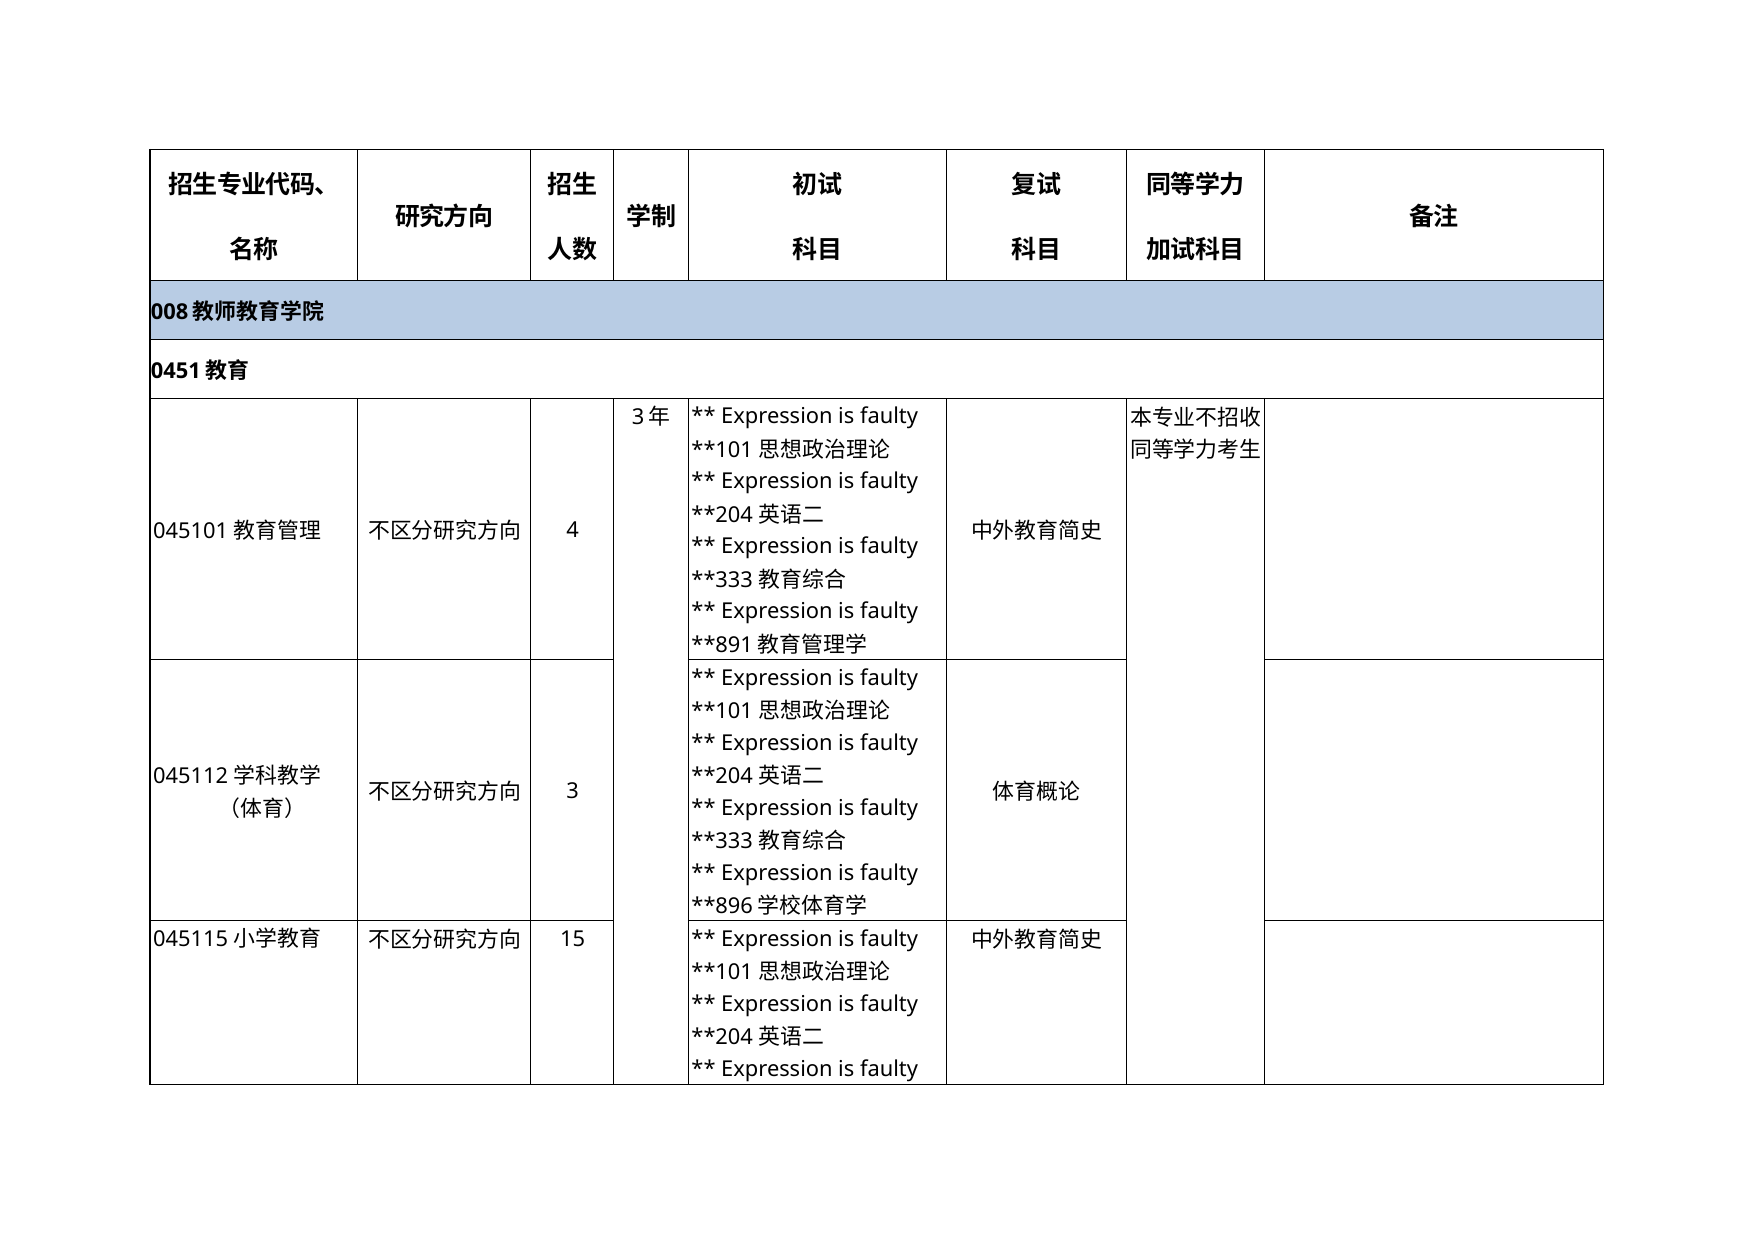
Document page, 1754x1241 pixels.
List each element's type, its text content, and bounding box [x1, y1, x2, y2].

table_header 研究方向 [358, 150, 530, 280]
table_cell 045101 教育管理 [151, 399, 357, 659]
table_header 招生人数 [531, 150, 613, 280]
table_cell 不区分研究方向 [358, 399, 530, 659]
table_cell 不区分研究方向 [358, 660, 530, 920]
table_cell 3 [531, 660, 613, 920]
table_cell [689, 921, 946, 1084]
table_header 初试 科目 [689, 150, 946, 280]
table_cell 不区分研究方向 [358, 921, 530, 1084]
table_cell 0451教育 [151, 340, 1603, 398]
table_header 同等学力 加试科目 [1127, 150, 1264, 280]
table_header 学制 [614, 150, 688, 280]
table_cell 15 [531, 921, 613, 1084]
table_cell [1265, 399, 1603, 659]
table_cell 045115 小学教育 [151, 921, 357, 1084]
table_header 招生专业代码、 名称 [151, 150, 357, 280]
table_cell [1265, 921, 1603, 1084]
table_cell ①101 思想政治理论 ②204 英语二 ③333 教育综合 ④896学校体育学 [689, 660, 946, 920]
table_cell 体育概论 [947, 660, 1126, 920]
table_cell 中外教育简史 [947, 399, 1126, 659]
table_cell ①101 思想政治理论 ②204 英语二 ③333 教育综合 ④891教育管理学 [689, 399, 946, 659]
table_cell 3年 [614, 399, 688, 1084]
table_cell 本专业不招收 同等学力考生 [1127, 399, 1264, 1084]
table_cell 4 [531, 399, 613, 659]
table_cell 中外教育简史 [947, 921, 1126, 1084]
table_cell 008教师教育学院 [151, 281, 1603, 339]
table_header 复试 科目 [947, 150, 1126, 280]
table_header 备注 [1265, 150, 1603, 280]
table_cell [1265, 660, 1603, 920]
table_cell 045112 学科教学（体育） [151, 660, 357, 920]
